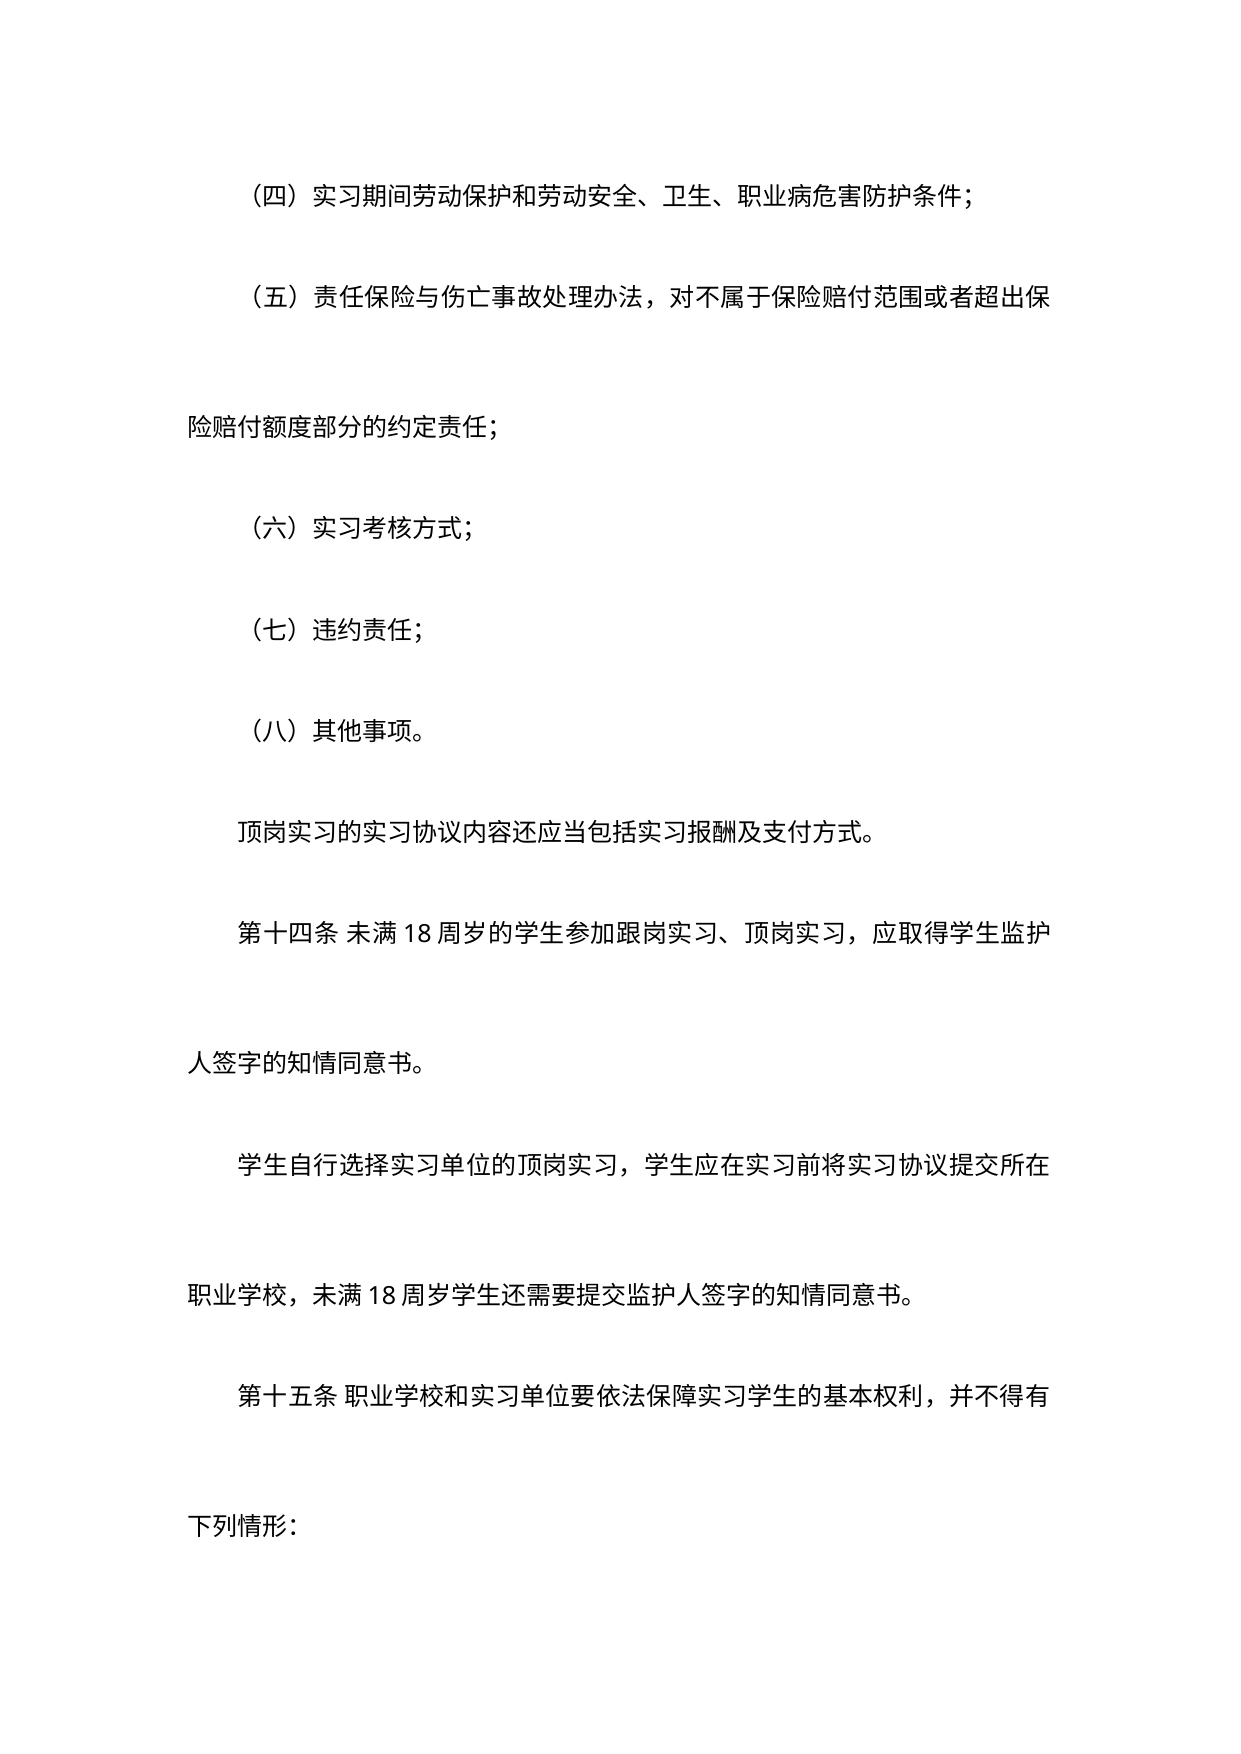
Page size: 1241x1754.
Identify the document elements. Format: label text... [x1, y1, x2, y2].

text 第十四条 未满18周岁的学生参加跟岗实习、顶岗实习，应取得学生监护人签字的知情同意书。 [187, 899, 1053, 1094]
text 学生自行选择实习单位的顶岗实习，学生应在实习前将实习协议提交所在职业学校，未满18周岁学生还需要提交监护人签字的知情同意书。 [187, 1131, 1053, 1326]
text （四）实习期间劳动保护和劳动安全、卫生、职业病危害防护条件； [187, 162, 1053, 227]
text （七）违约责任； [187, 596, 1053, 661]
text （八）其他事项。 [187, 697, 1053, 762]
text 顶岗实习的实习协议内容还应当包括实习报酬及支付方式。 [187, 798, 1053, 863]
text （五）责任保险与伤亡事故处理办法，对不属于保险赔付范围或者超出保险赔付额度部分的约定责任； [187, 263, 1053, 458]
text 第十五条 职业学校和实习单位要依法保障实习学生的基本权利，并不得有下列情形： [187, 1362, 1053, 1557]
text （六）实习考核方式； [187, 494, 1053, 559]
